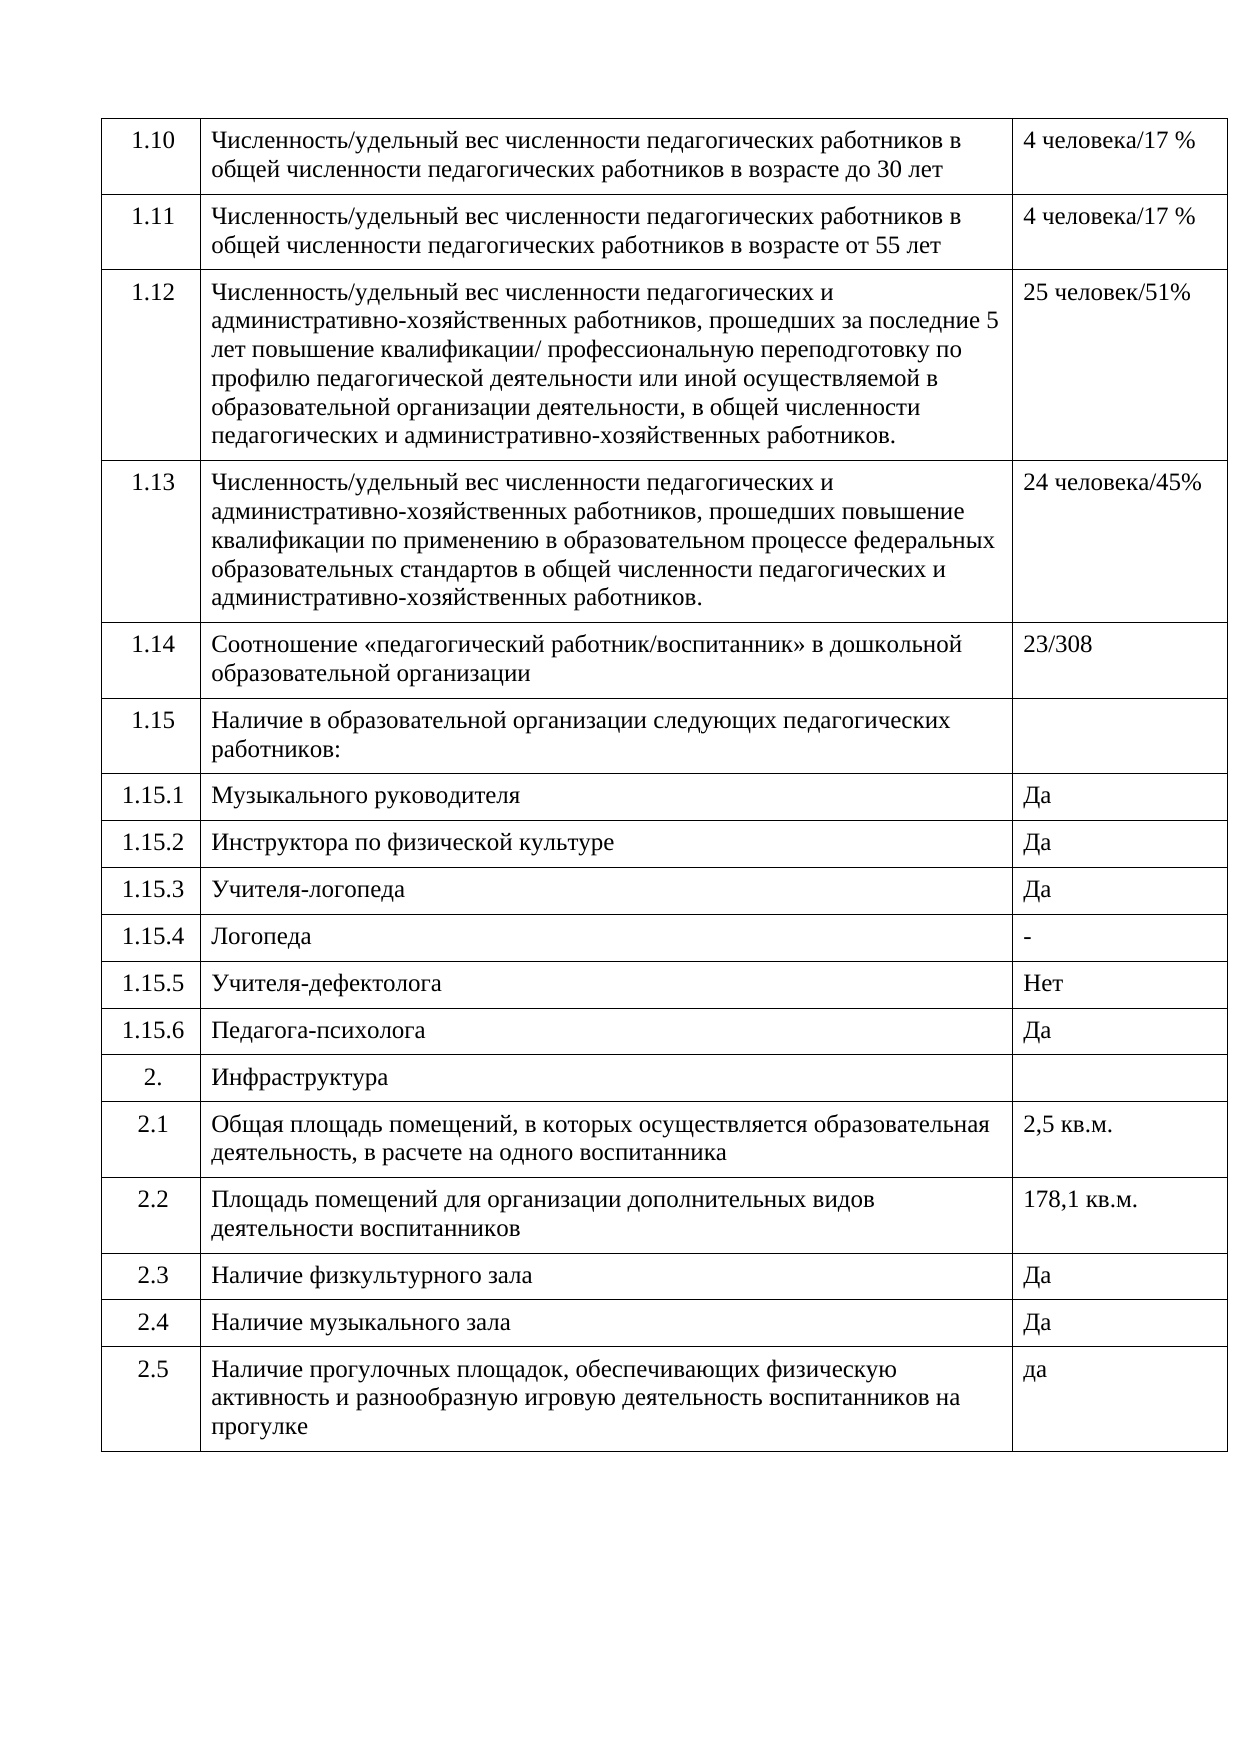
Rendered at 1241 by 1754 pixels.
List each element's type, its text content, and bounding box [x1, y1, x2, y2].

table_cell 1.14 [102, 623, 200, 697]
table_cell 1.15.4 [102, 915, 200, 961]
table_cell 1.11 [102, 195, 200, 269]
table_cell Общая площадь помещений, в которых осуществляется образовательная деятельность, в расчете на одного воспитанника [201, 1102, 1012, 1177]
table_cell Да [1013, 1300, 1227, 1346]
table_cell Нет [1013, 962, 1227, 1007]
table_cell Да [1013, 1254, 1227, 1299]
table_cell [1013, 699, 1227, 773]
table_cell 2.1 [102, 1102, 200, 1177]
table_cell 2,5 кв.м. [1013, 1102, 1227, 1177]
table_cell 4 человека/17 % [1013, 119, 1227, 194]
table_cell 23/308 [1013, 623, 1227, 697]
table_cell [1013, 1055, 1227, 1101]
table_cell Наличие прогулочных площадок, обеспечивающих физическую активность и разнообразную игровую деятельность воспитанников на прогулке [201, 1347, 1012, 1451]
table_cell 1.15 [102, 699, 200, 773]
table_cell - [1013, 915, 1227, 961]
table_cell 4 человека/17 % [1013, 195, 1227, 269]
table_cell 1.15.1 [102, 774, 200, 820]
table_cell 25 человек/51% [1013, 270, 1227, 460]
table_cell 1.15.2 [102, 821, 200, 867]
table_cell Да [1013, 868, 1227, 914]
table_cell Да [1013, 774, 1227, 820]
table_cell Да [1013, 1009, 1227, 1054]
table_cell Педагога-психолога [201, 1009, 1012, 1054]
table_cell 178,1 кв.м. [1013, 1178, 1227, 1252]
table_cell Учителя-дефектолога [201, 962, 1012, 1007]
table_cell Площадь помещений для организации дополнительных видов деятельности воспитанников [201, 1178, 1012, 1252]
table_cell 1.10 [102, 119, 200, 194]
table_cell Музыкального руководителя [201, 774, 1012, 820]
table_cell Учителя-логопеда [201, 868, 1012, 914]
table_cell Наличие в образовательной организации следующих педагогических работников: [201, 699, 1012, 773]
table_cell 2.5 [102, 1347, 200, 1451]
table_cell 1.15.5 [102, 962, 200, 1007]
table_cell 2.3 [102, 1254, 200, 1299]
table_cell 2.4 [102, 1300, 200, 1346]
table_cell 24 человека/45% [1013, 461, 1227, 622]
table_cell Численность/удельный вес численности педагогических работников в общей численности педагогических работников в возрасте от 55 лет [201, 195, 1012, 269]
table_cell Численность/удельный вес численности педагогических работников в общей численности педагогических работников в возрасте до 30 лет [201, 119, 1012, 194]
table_cell Численность/удельный вес численности педагогических и административно-хозяйственных работников, прошедших повышение квалификации по применению в образовательном процессе федеральных образовательных стандартов в общей численности педагогических и административно-хозяйственных работников. [201, 461, 1012, 622]
table_cell Наличие музыкального зала [201, 1300, 1012, 1346]
table_cell Численность/удельный вес численности педагогических и административно-хозяйственных работников, прошедших за последние 5 лет повышение квалификации/ профессиональную переподготовку по профилю педагогической деятельности или иной осуществляемой в образовательной организации деятельности, в общей численности педагогических и административно-хозяйственных работников. [201, 270, 1012, 460]
table_cell 2. [102, 1055, 200, 1101]
table_cell Инфраструктура [201, 1055, 1012, 1101]
table_cell 1.12 [102, 270, 200, 460]
table_cell да [1013, 1347, 1227, 1451]
table_cell Логопеда [201, 915, 1012, 961]
table_cell 1.15.3 [102, 868, 200, 914]
table_cell Да [1013, 821, 1227, 867]
table_cell 2.2 [102, 1178, 200, 1252]
table_cell 1.13 [102, 461, 200, 622]
table_cell Наличие физкультурного зала [201, 1254, 1012, 1299]
table_cell Соотношение «педагогический работник/воспитанник» в дошкольной образовательной организации [201, 623, 1012, 697]
table_cell 1.15.6 [102, 1009, 200, 1054]
table_cell Инструктора по физической культуре [201, 821, 1012, 867]
